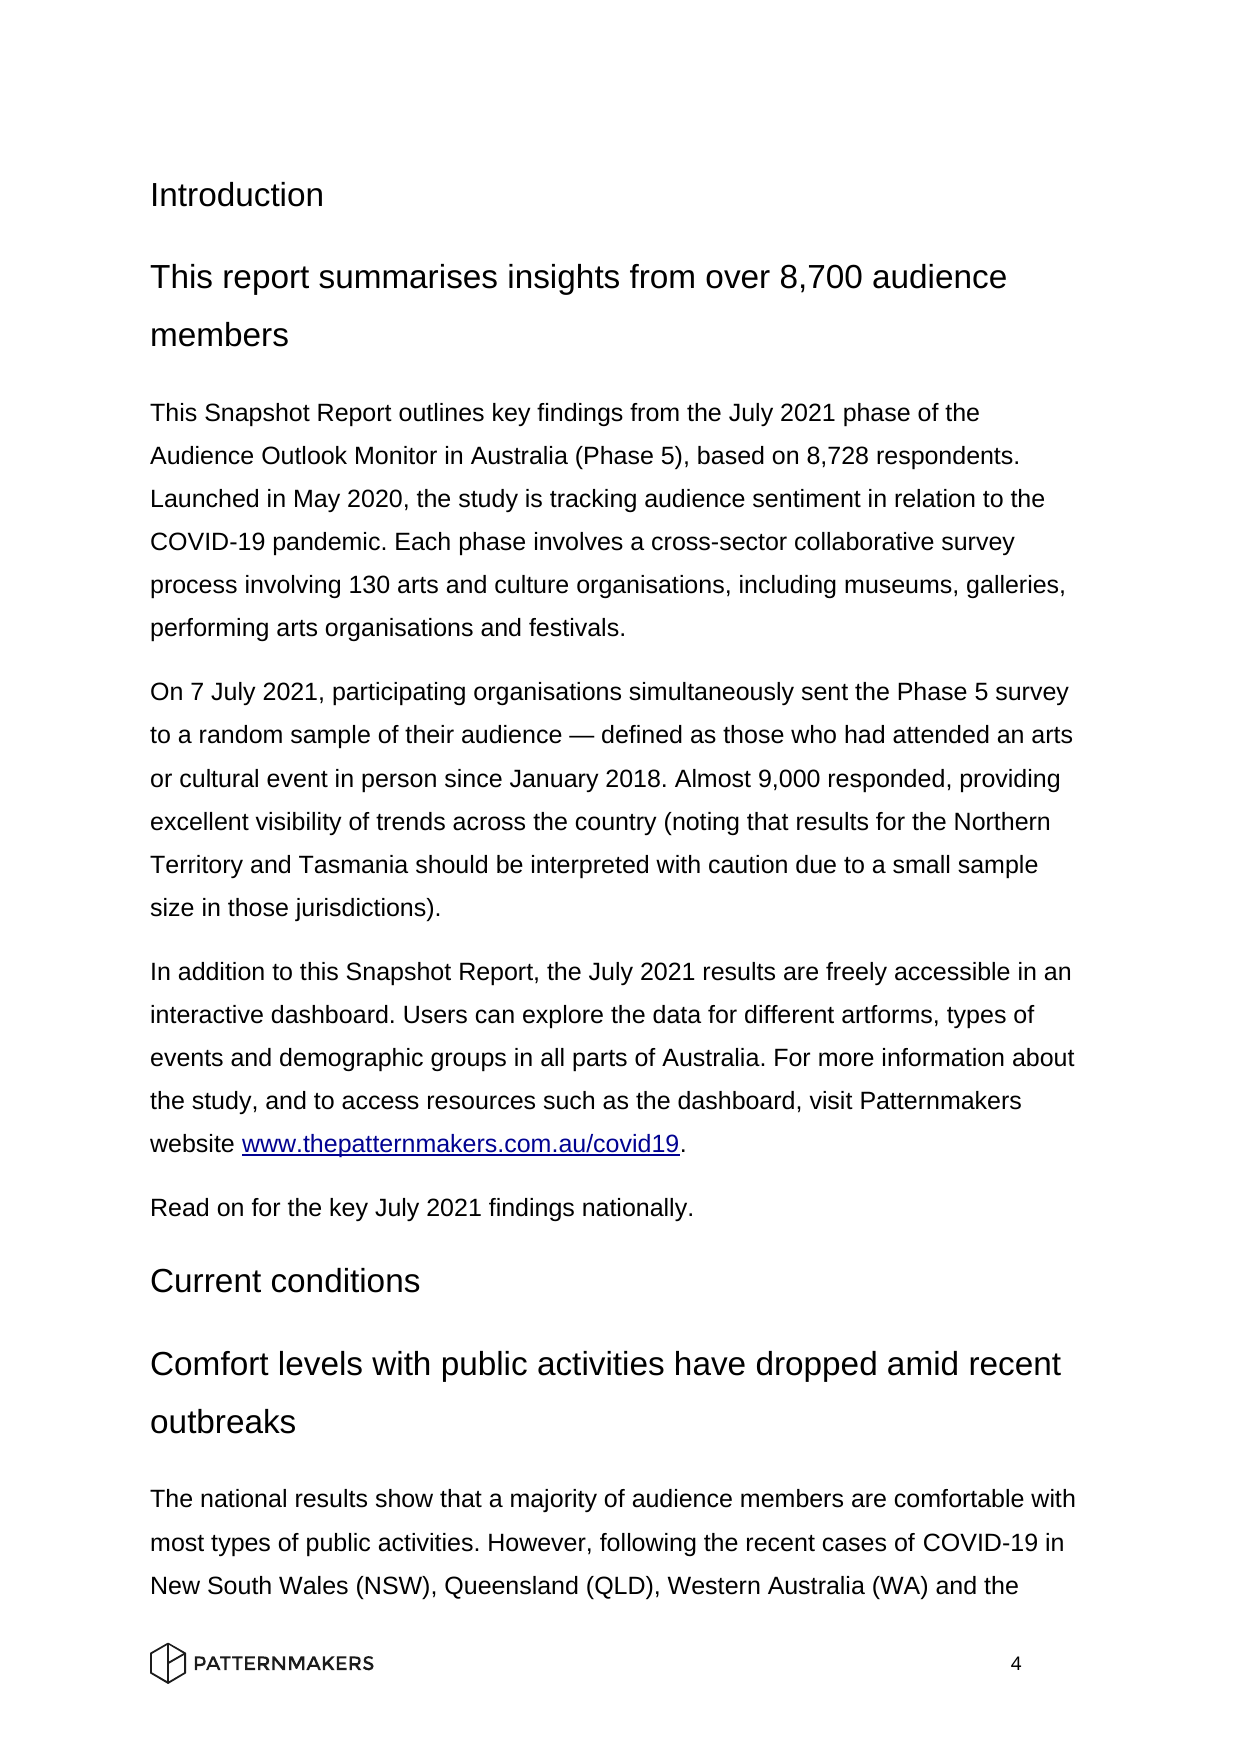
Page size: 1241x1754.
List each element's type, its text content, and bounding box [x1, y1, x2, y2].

text In addition to this Snapshot Report, the July 2021 results are freely accessible in an interactive dashboard. Users can explore the data for different artforms, types of events and demographic groups in all parts of Australia. For more information about the study, and to access resources such as the dashboard, visit Patternmakers website www.thepatternmakers.com.au/covid19. [150, 957, 1090, 1158]
subtitle Current conditions [150, 1262, 1090, 1300]
text This Snapshot Report outlines key findings from the July 2021 phase of the Audience Outlook Monitor in Australia (Phase 5), based on 8,728 respondents. Launched in May 2020, the study is tracking audience sentiment in relation to the COVID-19 pandemic. Each phase involves a cross-sector collaborative survey process involving 130 arts and culture organisations, including museums, galleries, performing arts organisations and festivals. [150, 398, 1090, 642]
text On 7 July 2021, participating organisations simultaneously sent the Phase 5 survey to a random sample of their audience — defined as those who had attended an arts or cultural event in person since January 2018. Almost 9,000 responded, providing excellent visibility of trends across the country (noting that results for the Northern Territory and Tasmania should be interpreted with caution due to a small sample size in those jurisdictions). [150, 677, 1090, 922]
text Read on for the key July 2021 findings nationally. [150, 1193, 1090, 1222]
subtitle Comfort levels with public activities have dropped amid recent outbreaks [150, 1344, 1090, 1440]
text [150, 1484, 1090, 1599]
subtitle Introduction [150, 175, 1090, 213]
subtitle This report summarises insights from over 8,700 audience members [150, 258, 1090, 354]
